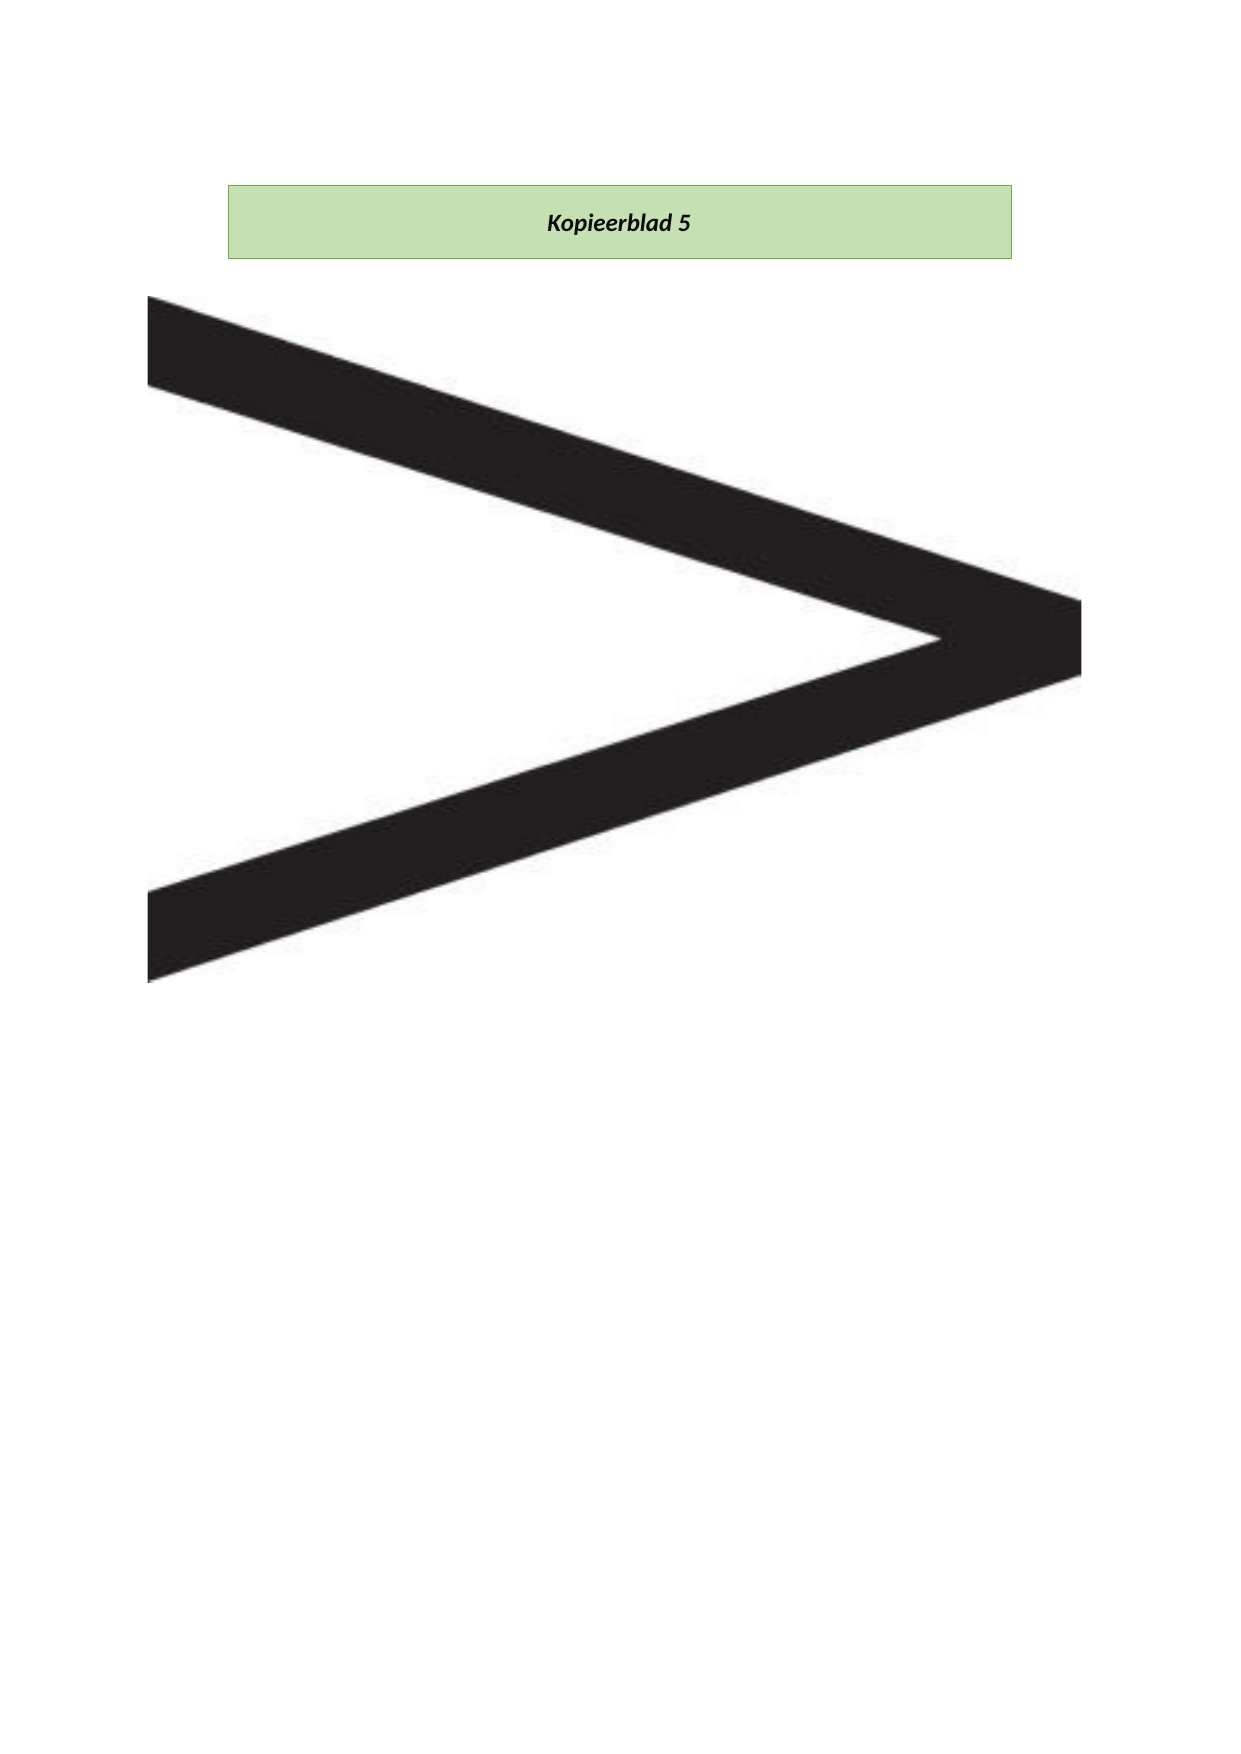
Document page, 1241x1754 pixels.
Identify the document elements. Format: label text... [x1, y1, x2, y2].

picture [147, 296, 1082, 983]
text Kopieerblad 5 [229, 186, 1011, 258]
